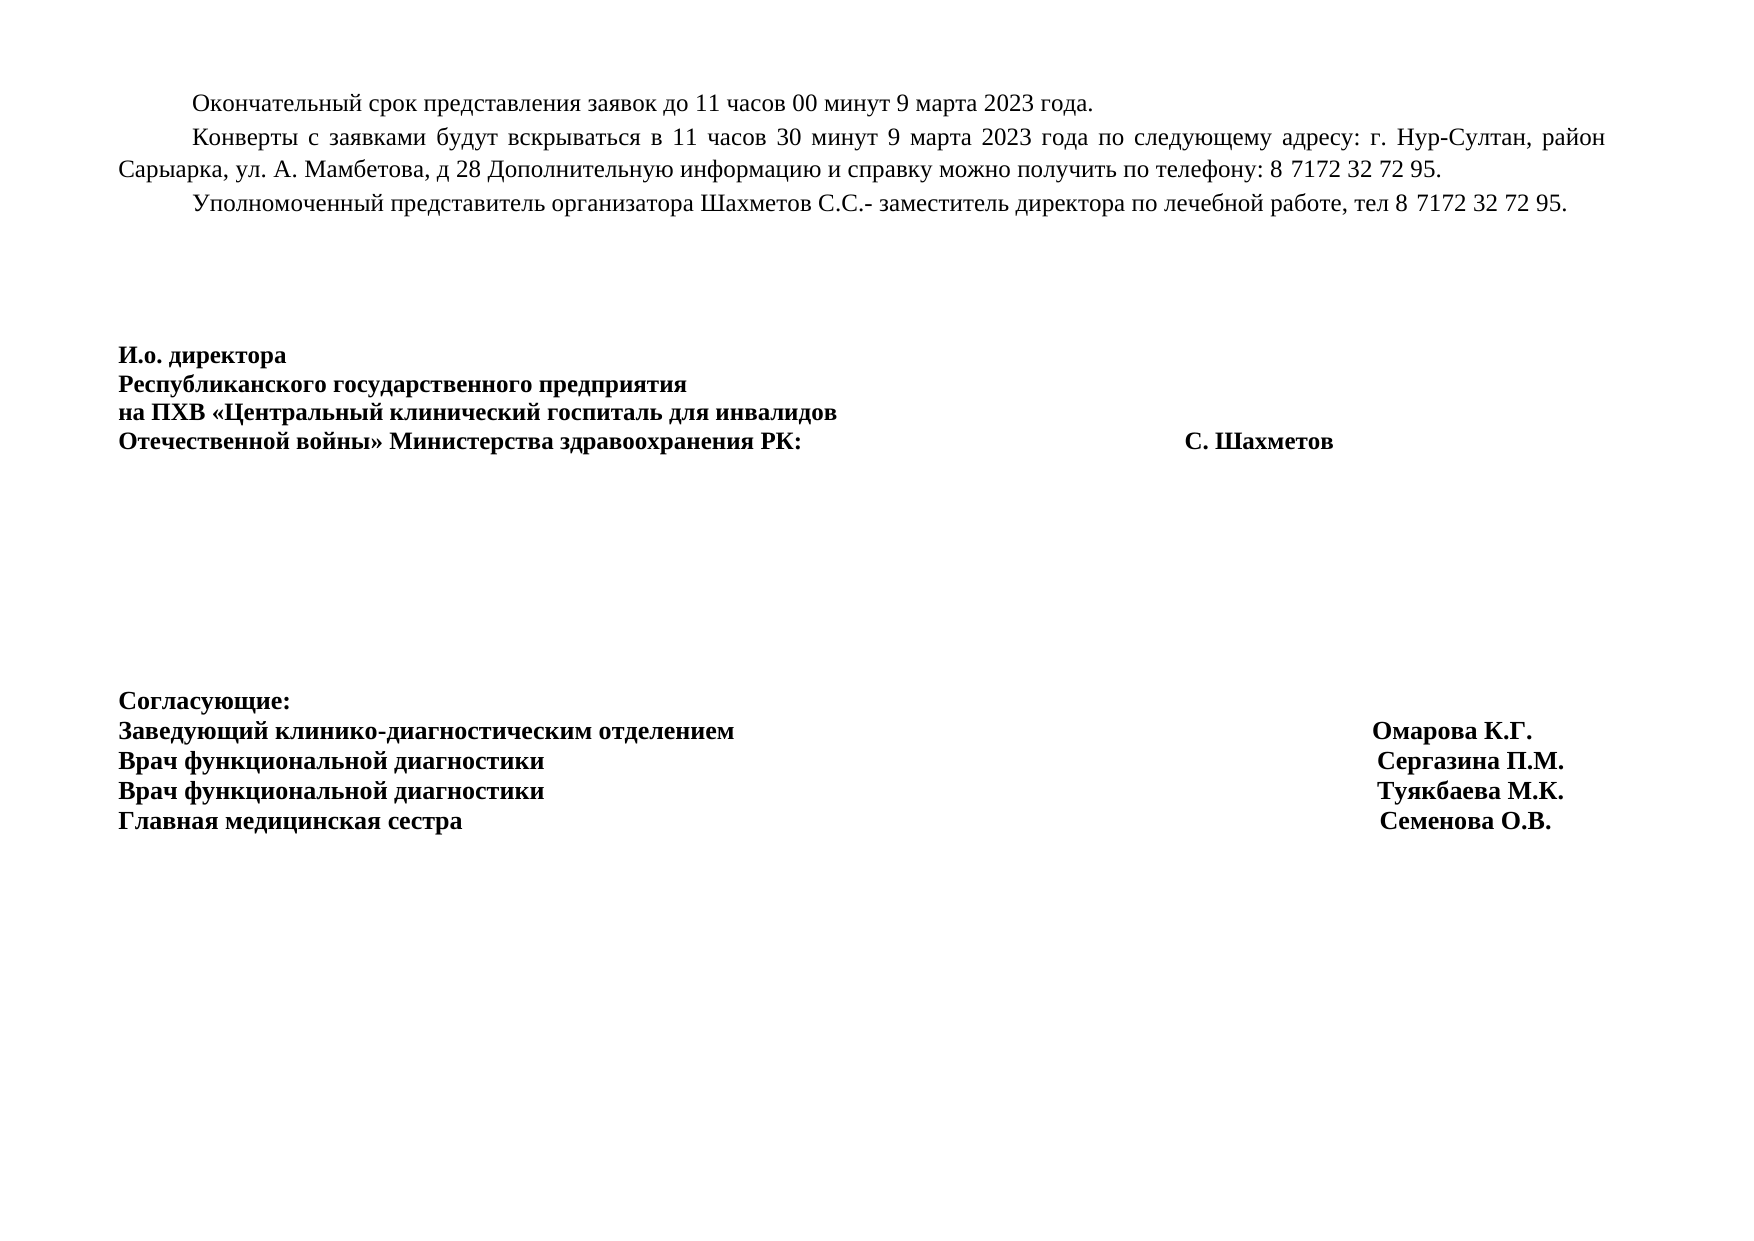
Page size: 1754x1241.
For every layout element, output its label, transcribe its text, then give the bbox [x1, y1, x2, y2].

text Заведующий клинико-диагностическим отделением Омарова К.Г. [118, 715, 1609, 745]
text Уполномоченный представитель организатора Шахметов С.С.- заместитель директора по лечебной работе, тел 8 7172 32 72 95. [118, 188, 1609, 216]
text Окончательный срок представления заявок до 11 часов 00 минут 9 марта 2023 года. [118, 88, 1609, 117]
text на ПХВ «Центральный клинический госпиталь для инвалидов [118, 397, 1609, 426]
text Республиканского государственного предприятия [118, 369, 1609, 397]
text Отечественной войны» Министерства здравоохранения РК: С. Шахметов [118, 426, 1609, 455]
text Главная медицинская сестра Семенова О.В. [118, 805, 1609, 835]
text Врач функциональной диагностики Туякбаева М.К. [118, 775, 1609, 805]
text И.о. директора [118, 340, 1609, 369]
text Врач функциональной диагностики Сергазина П.М. [118, 745, 1609, 775]
text Согласующие: [118, 685, 1609, 715]
text Конверты с заявками будут вскрываться в 11 часов 30 минут 9 марта 2023 года по следующему адресу: г. Нур-Султан, район Сарыарка, ул. А. Мамбетова, д 28 Дополнительную информацию и справку можно получить по телефону: 8 7172 32 72 95. [118, 122, 1609, 183]
